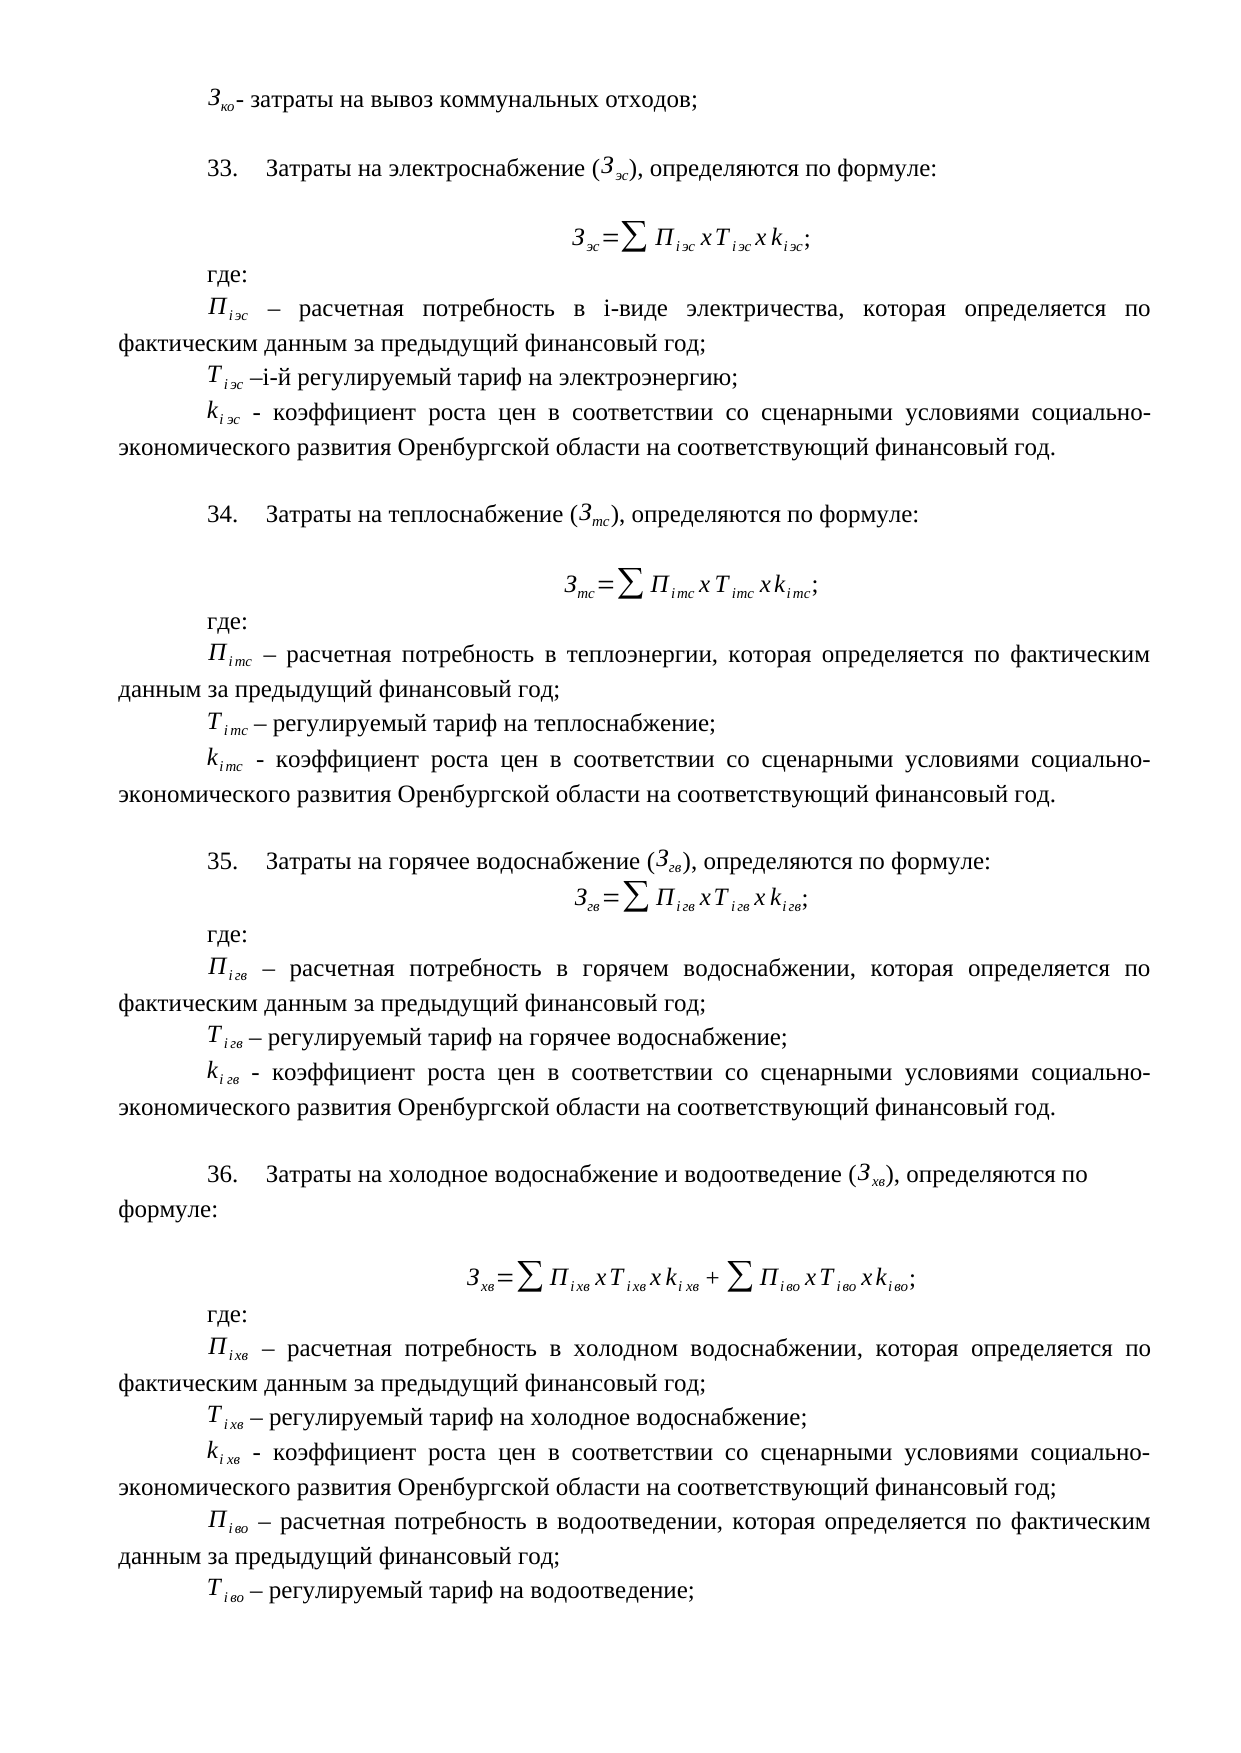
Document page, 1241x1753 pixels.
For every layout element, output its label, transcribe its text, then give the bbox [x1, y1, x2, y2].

list – регулируемый тариф на водоотведение; [118, 1574, 1152, 1605]
list - коэффициент роста цен в соответствии со сценарными условиями социально-экономического развития Оренбургской области на соответствующий финансовый год. [118, 743, 1152, 807]
list – расчетная потребность в теплоэнергии, которая определяется по фактическим данным за предыдущий финансовый год; [118, 639, 1152, 703]
list где: [118, 606, 1152, 634]
list – расчетная потребность в горячем водоснабжении, которая определяется по фактическим данным за предыдущий финансовый год; [118, 952, 1152, 1017]
list Затраты на холодное водоснабжение и водоотведение (), определяются по формуле: [118, 1158, 1152, 1223]
list где: [118, 1299, 1152, 1328]
list – расчетная потребность в холодном водоснабжении, которая определяется по фактическим данным за предыдущий финансовый год; [118, 1332, 1152, 1397]
list –i-й регулируемый тариф на электроэнергию; [118, 361, 1152, 392]
list Затраты на теплоснабжение (), определяются по формуле: [118, 498, 1152, 530]
list Затраты на горячее водоснабжение (), определяются по формуле: [118, 845, 1152, 876]
list где: [118, 259, 1152, 288]
list ; [230, 221, 1152, 255]
list – регулируемый тариф на холодное водоснабжение; [118, 1401, 1152, 1432]
list где: [118, 919, 1152, 948]
list - коэффициент роста цен в соответствии со сценарными условиями социально-экономического развития Оренбургской области на соответствующий финансовый год. [118, 397, 1152, 461]
list - коэффициент роста цен в соответствии со сценарными условиями социально-экономического развития Оренбургской области на соответствующий финансовый год; [118, 1437, 1152, 1501]
list – регулируемый тариф на горячее водоснабжение; [118, 1021, 1152, 1052]
list - коэффициент роста цен в соответствии со сценарными условиями социально-экономического развития Оренбургской области на соответствующий финансовый год. [118, 1057, 1152, 1121]
list – расчетная потребность в i-виде электричества, которая определяется по фактическим данным за предыдущий финансовый год; [118, 292, 1152, 357]
list Затраты на электроснабжение (), определяются по формуле: [118, 152, 1152, 183]
list – регулируемый тариф на теплоснабжение; [118, 707, 1152, 739]
list ; [230, 880, 1152, 915]
list – расчетная потребность в водоотведении, которая определяется по фактическим данным за предыдущий финансовый год; [118, 1505, 1152, 1570]
list - затраты на вывоз коммунальных отходов; [118, 83, 1152, 114]
list ; [230, 567, 1152, 602]
list + ; [230, 1260, 1152, 1295]
